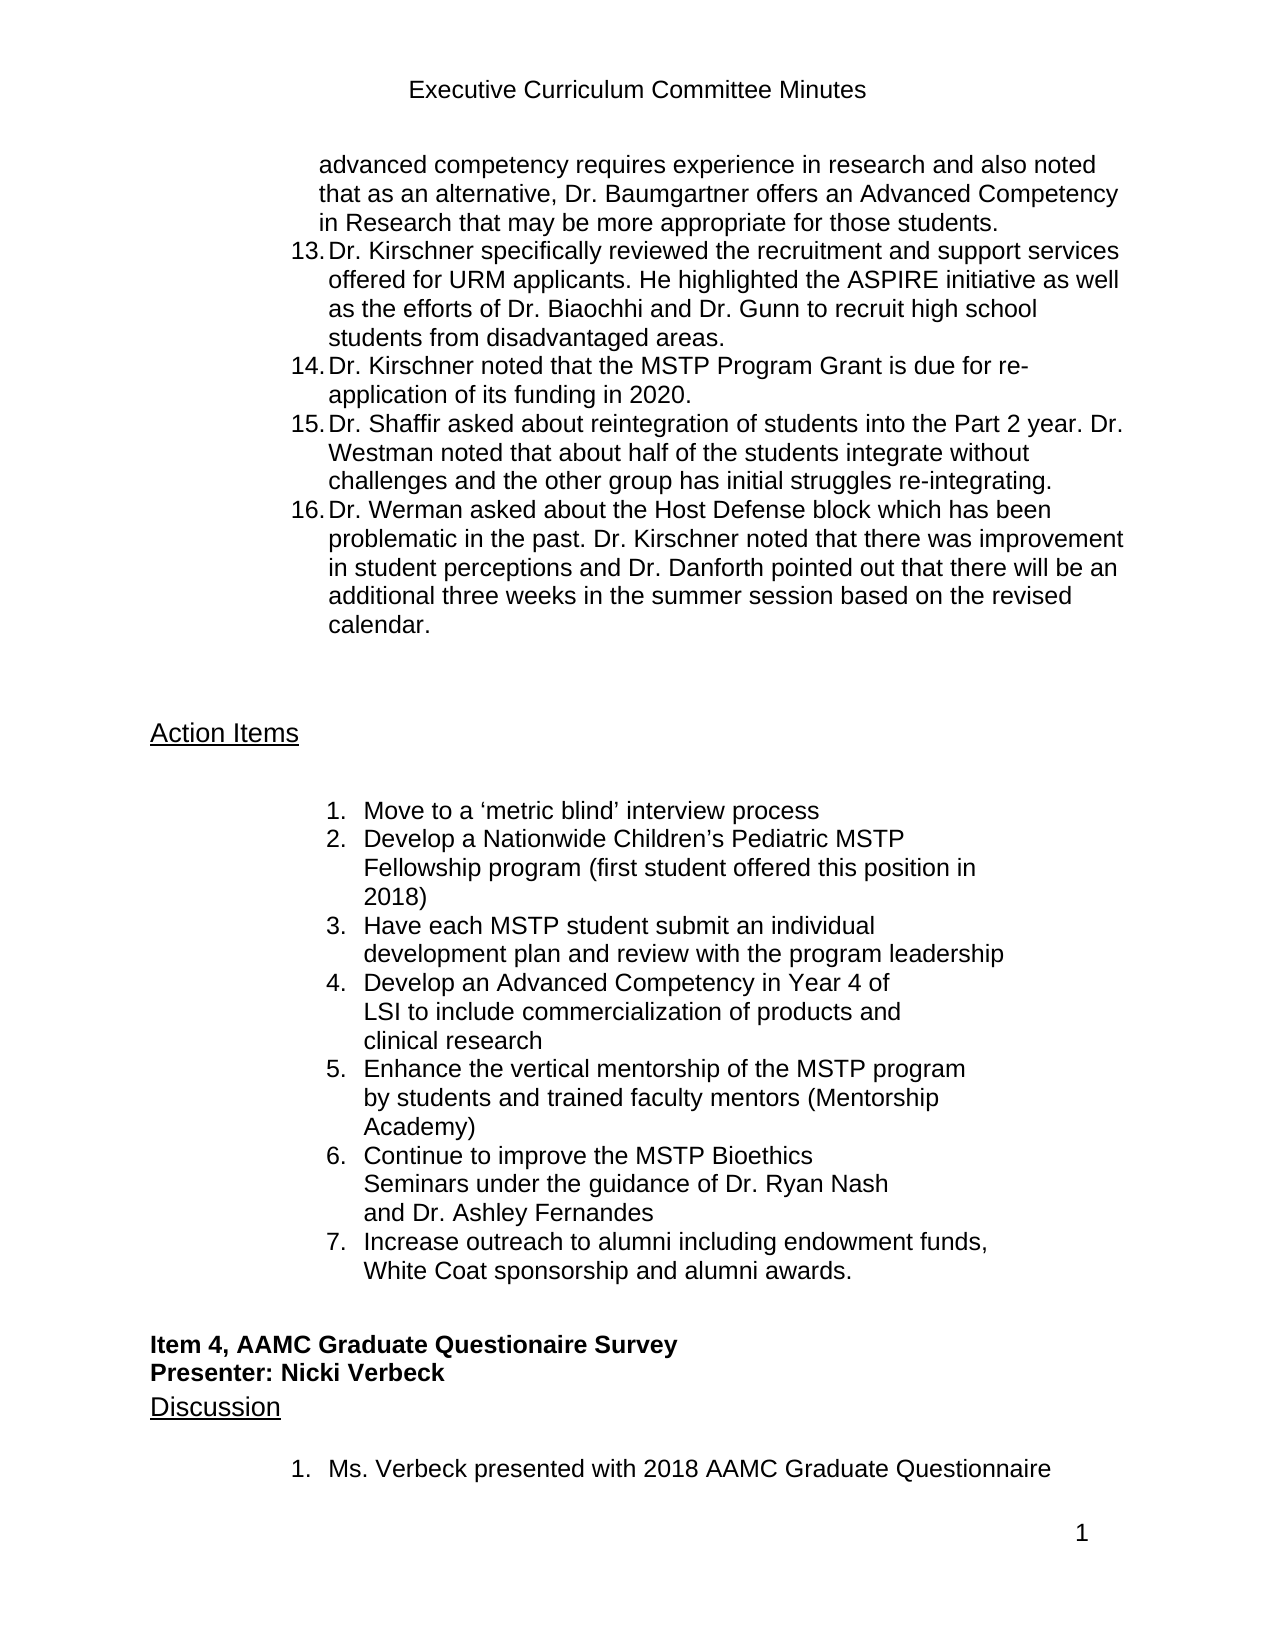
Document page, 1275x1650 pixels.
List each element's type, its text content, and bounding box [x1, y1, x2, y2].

subtitle Item 4, AAMC Graduate Questionaire Survey Presenter: Nicki Verbeck [150, 1329, 1125, 1387]
list Dr. Kirschner specifically reviewed the recruitment and support services offered for URM applicants. He highlighted the ASPIRE initiative as well as the efforts of Dr. Biaochhi and Dr. Gunn to recruit high school students from disadvantaged areas. [291, 236, 1125, 351]
list Have each MSTP student submit an individual development plan and review with the program leadership [326, 911, 1005, 968]
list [291, 1454, 1125, 1482]
list Develop a Nationwide Children’s Pediatric MSTP Fellowship program (first student offered this position in 2018) [326, 824, 1008, 911]
subtitle Discussion [150, 1391, 1125, 1422]
list Enhance the vertical mentorship of the MSTP program by students and trained faculty mentors (Mentorship Academy) [326, 1054, 979, 1141]
list Dr. Werman asked about the Host Defense block which has been problematic in the past. Dr. Kirschner noted that there was improvement in student perceptions and Dr. Danforth pointed out that there will be an additional three weeks in the summer session based on the revised calendar. [291, 495, 1125, 639]
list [281, 150, 1125, 236]
list Increase outreach to alumni including endowment funds, White Coat sponsorship and alumni awards. [326, 1227, 997, 1284]
subtitle Action Items [150, 717, 1125, 748]
list Move to a ‘metric blind’ interview process [326, 796, 1125, 824]
list Develop an Advanced Competency in Year 4 of LSI to include commercialization of products and clinical research [326, 968, 926, 1054]
list Dr. Kirschner noted that the MSTP Program Grant is due for re- application of its funding in 2020. [291, 351, 1125, 409]
list Dr. Shaffir asked about reintegration of students into the Part 2 year. Dr. Westman noted that about half of the students integrate without challenges and the other group has initial struggles re-integrating. [291, 409, 1125, 495]
list Continue to improve the MSTP Bioethics Seminars under the guidance of Dr. Ryan Nash and Dr. Ashley Fernandes [326, 1141, 916, 1227]
